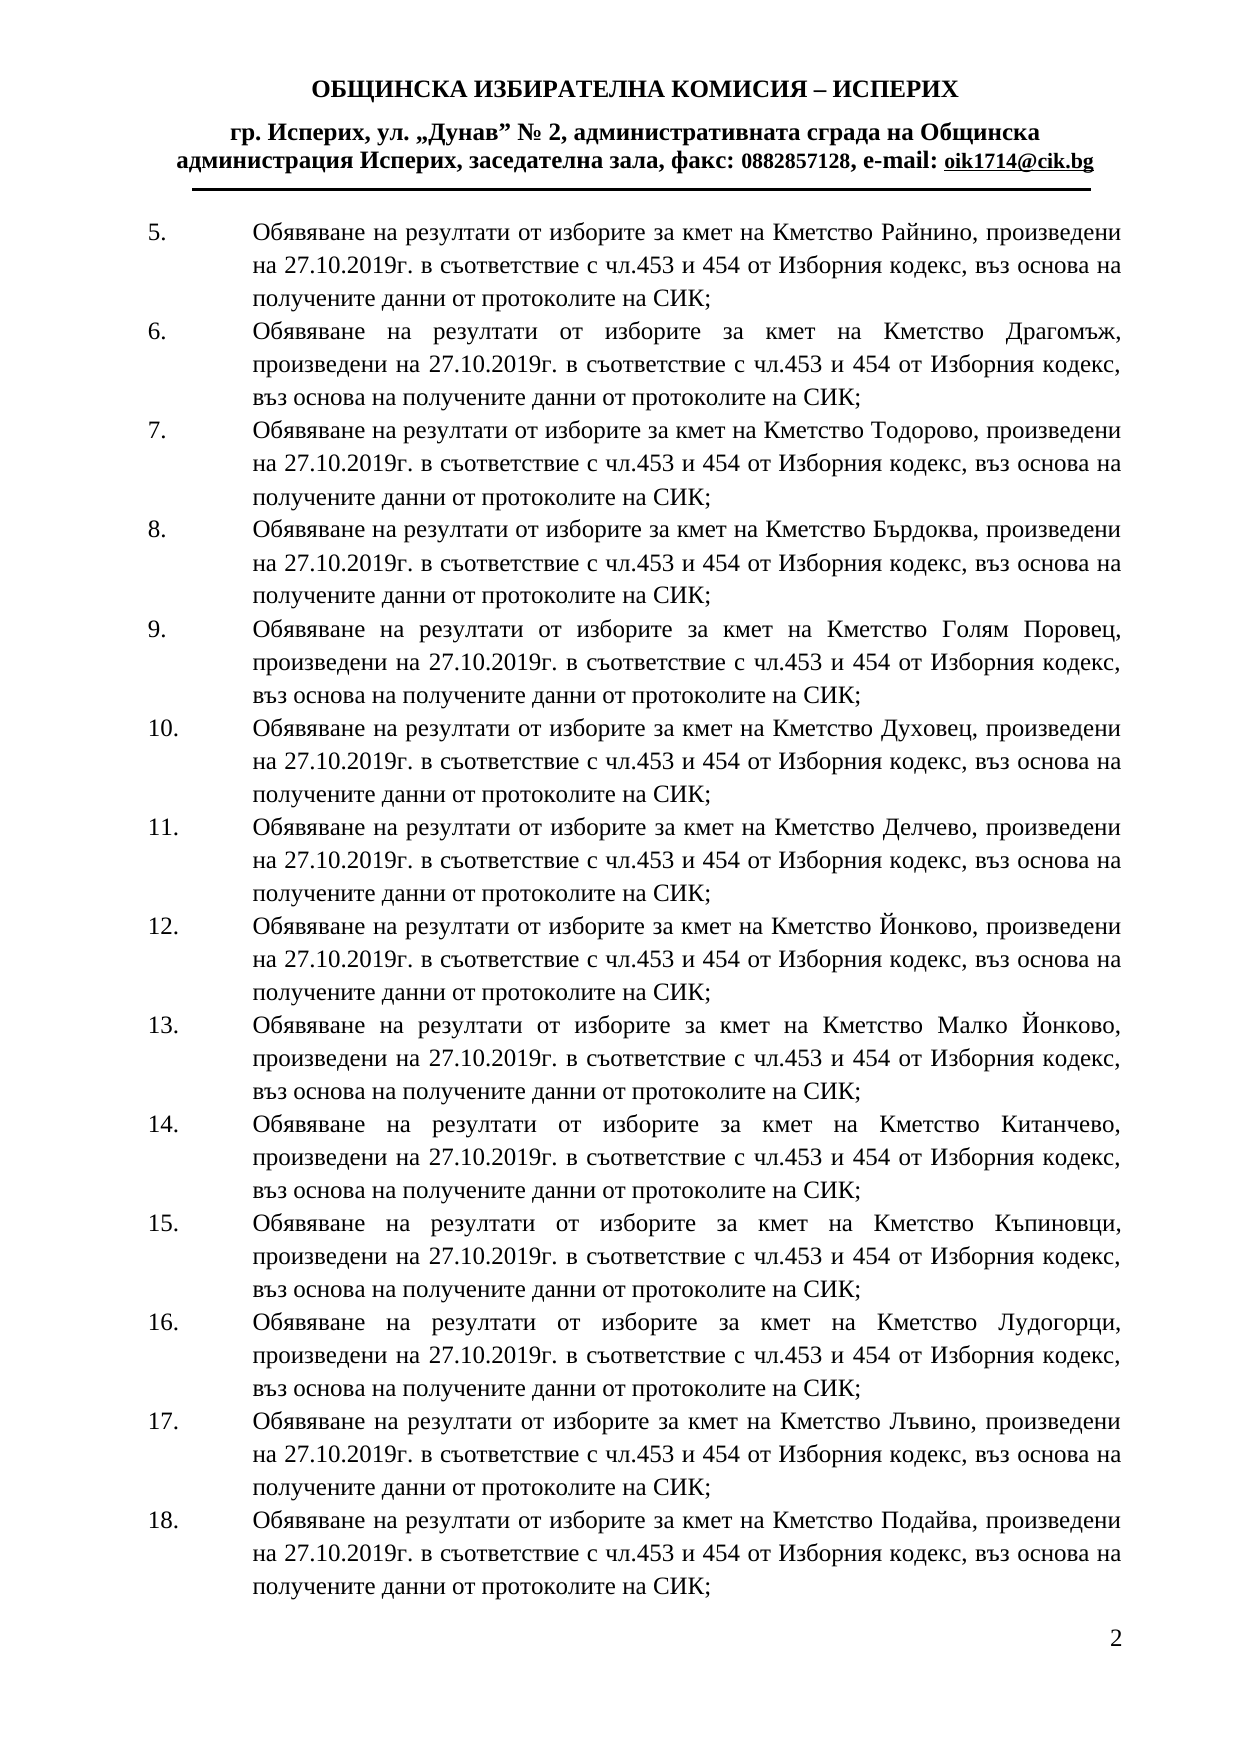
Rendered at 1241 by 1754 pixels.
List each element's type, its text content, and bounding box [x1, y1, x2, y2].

list Обявяване на резултати от изборите за кмет на Кметство Драгомъж, произведени на 27.10.2019г. в съответствие с чл.453 и 454 от Изборния кодекс, въз основа на получените данни от протоколите на СИК; [148, 316, 1122, 411]
list Обявяване на резултати от изборите за кмет на Кметство Подайва, произведени на 27.10.2019г. в съответствие с чл.453 и 454 от Изборния кодекс, въз основа на получените данни от протоколите на СИК; [148, 1505, 1122, 1600]
list Обявяване на резултати от изборите за кмет на Кметство Лъвино, произведени на 27.10.2019г. в съответствие с чл.453 и 454 от Изборния кодекс, въз основа на получените данни от протоколите на СИК; [148, 1406, 1122, 1501]
list Обявяване на резултати от изборите за кмет на Кметство Духовец, произведени на 27.10.2019г. в съответствие с чл.453 и 454 от Изборния кодекс, въз основа на получените данни от протоколите на СИК; [148, 713, 1122, 807]
list Обявяване на резултати от изборите за кмет на Кметство Китанчево, произведени на 27.10.2019г. в съответствие с чл.453 и 454 от Изборния кодекс, въз основа на получените данни от протоколите на СИК; [148, 1109, 1122, 1204]
list Обявяване на резултати от изборите за кмет на Кметство Малко Йонково, произведени на 27.10.2019г. в съответствие с чл.453 и 454 от Изборния кодекс, въз основа на получените данни от протоколите на СИК; [148, 1010, 1122, 1105]
list Обявяване на резултати от изборите за кмет на Кметство Лудогорци, произведени на 27.10.2019г. в съответствие с чл.453 и 454 от Изборния кодекс, въз основа на получените данни от протоколите на СИК; [148, 1307, 1122, 1402]
list Обявяване на резултати от изборите за кмет на Кметство Делчево, произведени на 27.10.2019г. в съответствие с чл.453 и 454 от Изборния кодекс, въз основа на получените данни от протоколите на СИК; [148, 812, 1122, 907]
list Обявяване на резултати от изборите за кмет на Кметство Къпиновци, произведени на 27.10.2019г. в съответствие с чл.453 и 454 от Изборния кодекс, въз основа на получените данни от протоколите на СИК; [148, 1208, 1122, 1303]
list Обявяване на резултати от изборите за кмет на Кметство Голям Поровец, произведени на 27.10.2019г. в съответствие с чл.453 и 454 от Изборния кодекс, въз основа на получените данни от протоколите на СИК; [148, 614, 1122, 708]
list Обявяване на резултати от изборите за кмет на Кметство Йонково, произведени на 27.10.2019г. в съответствие с чл.453 и 454 от Изборния кодекс, въз основа на получените данни от протоколите на СИК; [148, 911, 1122, 1006]
list Обявяване на резултати от изборите за кмет на Кметство Райнино, произведени на 27.10.2019г. в съответствие с чл.453 и 454 от Изборния кодекс, въз основа на получените данни от протоколите на СИК; [148, 217, 1122, 312]
list Обявяване на резултати от изборите за кмет на Кметство Бърдоква, произведени на 27.10.2019г. в съответствие с чл.453 и 454 от Изборния кодекс, въз основа на получените данни от протоколите на СИК; [148, 514, 1122, 609]
list Обявяване на резултати от изборите за кмет на Кметство Тодорово, произведени на 27.10.2019г. в съответствие с чл.453 и 454 от Изборния кодекс, въз основа на получените данни от протоколите на СИК; [148, 416, 1122, 510]
